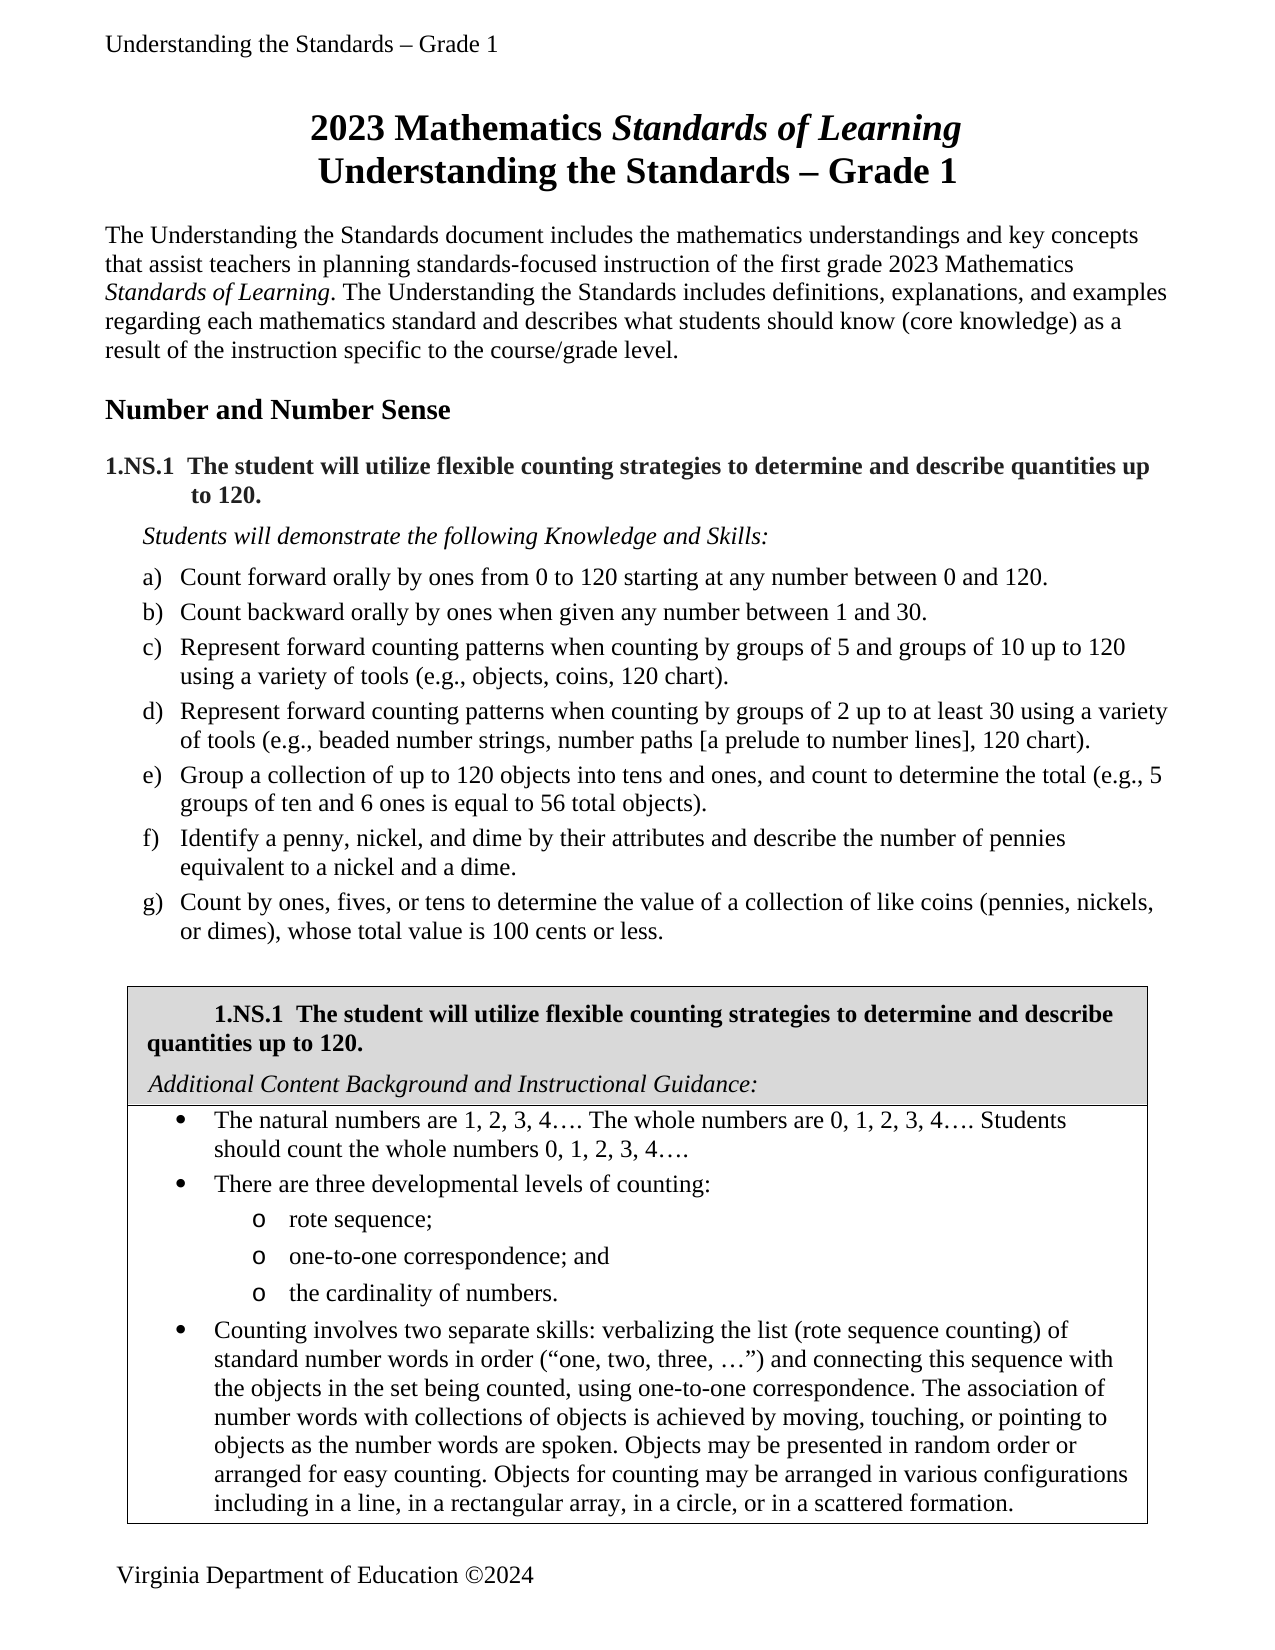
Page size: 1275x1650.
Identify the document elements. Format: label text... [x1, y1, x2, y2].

list Identify a penny, nickel, and dime by their attributes and describe the number of pennies equivalent to a nickel and a dime. [142, 823, 1170, 881]
list Count forward orally by ones from 0 to 120 starting at any number between 0 and 120. [142, 562, 1170, 591]
list Count by ones, fives, or tens to determine the value of a collection of like coins (pennies, nickels, or dimes), whose total value is 100 cents or less. [142, 887, 1170, 945]
list Group a collection of up to 120 objects into tens and ones, and count to determine the total (e.g., 5 groups of ten and 6 ones is equal to 56 total objects). [142, 760, 1170, 817]
text 2023 Mathematics Standards of Learning [105, 105, 1170, 148]
text Students will demonstrate the following Knowledge and Skills: [105, 521, 1170, 550]
table_header 1.NS.1 The student will utilize flexible counting strategies to determine and describe quantities up to 120. Additional Content Background and Instructional Guidance: [128, 987, 1147, 1104]
list Count backward orally by ones when given any number between 1 and 30. [142, 597, 1170, 626]
list Represent forward counting patterns when counting by groups of 5 and groups of 10 up to 120 using a variety of tools (e.g., objects, coins, 120 chart). [142, 632, 1170, 690]
text 1.NS.1 The student will utilize flexible counting strategies to determine and describe quantities up to 120. [105, 451, 1170, 508]
text The Understanding the Standards document includes the mathematics understandings and key concepts that assist teachers in planning standards-focused instruction of the first grade 2023 Mathematics Standards of Learning. The Understanding the Standards includes definitions, explanations, and examples regarding each mathematics standard and describes what students should know (core knowledge) as a result of the instruction specific to the course/grade level. [105, 220, 1170, 364]
text Number and Number Sense [105, 392, 1170, 426]
text Understanding the Standards – Grade 1 [105, 148, 1170, 191]
list Represent forward counting patterns when counting by groups of 2 up to at least 30 using a variety of tools (e.g., beaded number strings, number paths [a prelude to number lines], 120 chart). [142, 696, 1170, 753]
